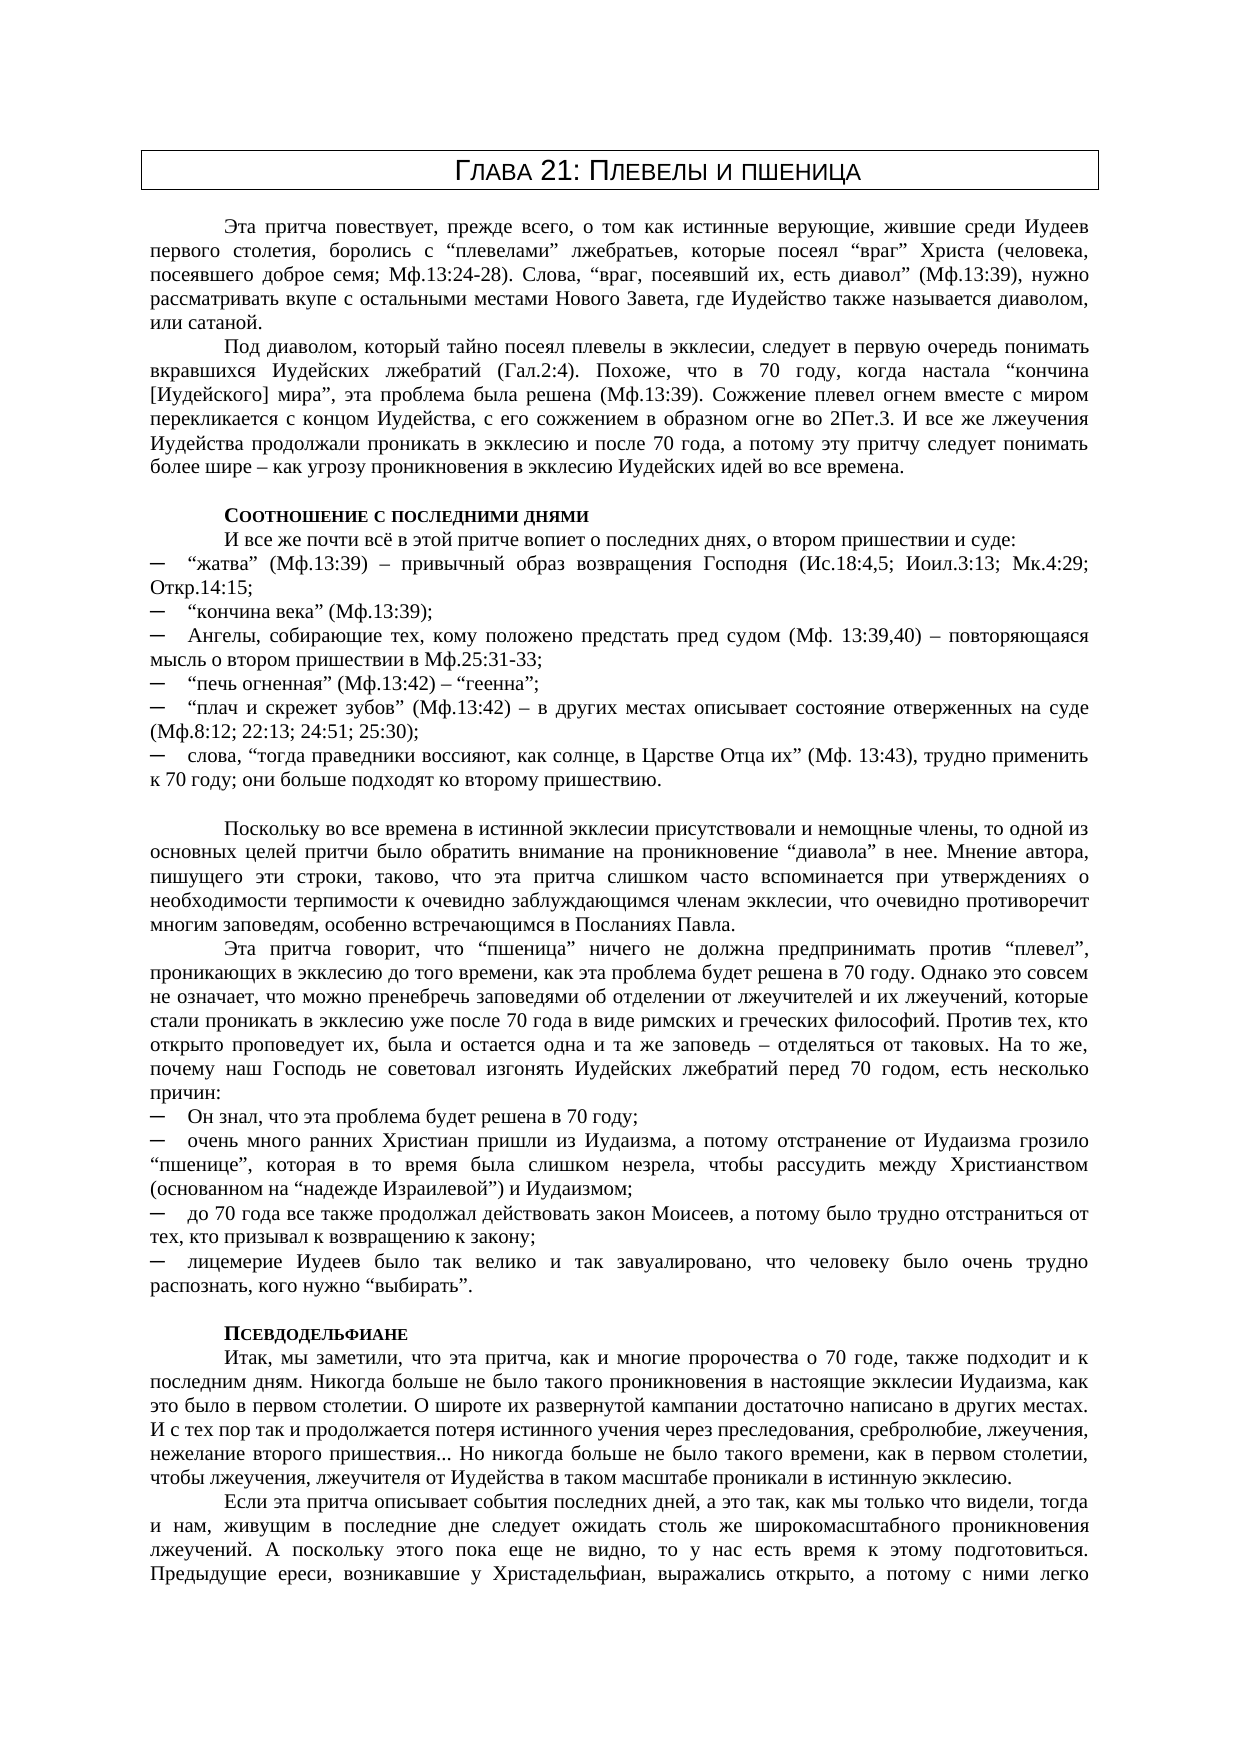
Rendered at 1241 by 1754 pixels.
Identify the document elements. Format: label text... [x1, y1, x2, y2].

list “жатва” (Мф.13:39) – привычный образ возвращения Господня (Ис.18:4,5; Иоил.3:13; Мк.4:29; Откр.14:15; [150, 551, 1090, 599]
text Итак, мы заметили, что эта притча, как и многие пророчества о 70 годе, также подходит и к последним дням. Никогда больше не было такого проникновения в настоящие экклесии Иудаизма, как это было в первом столетии. О широте их развернутой кампании достаточно написано в других местах. И с тех пор так и продолжается потеря истинного учения через преследования, сребролюбие, лжеучения, нежелание второго пришествия... Но никогда больше не было такого времени, как в первом столетии, чтобы лжеучения, лжеучителя от Иудейства в таком масштабе проникали в истинную экклесию. [150, 1345, 1090, 1489]
text Поскольку во все времена в истинной экклесии присутствовали и немощные члены, то одной из основных целей притчи было обратить внимание на проникновение “диавола” в нее. Мнение автора, пишущего эти строки, таково, что эта притча слишком часто вспоминается при утверждениях о необходимости терпимости к очевидно заблуждающимся членам экклесии, что очевидно противоречит многим заповедям, особенно встречающимся в Посланиях Павла. [150, 815, 1090, 936]
list Ангелы, собирающие тех, кому положено предстать пред судом (Мф. 13:39,40) – повторяющаяся мысль о втором пришествии в Мф.25:31-33; [150, 623, 1090, 671]
text Псевдодельфиане [150, 1321, 1090, 1345]
text Эта притча говорит, что “пшеница” ничего не должна предпринимать против “плевел”, проникающих в экклесию до того времени, как эта проблема будет решена в 70 году. Однако это совсем не означает, что можно пренебречь заповедями об отделении от лжеучителей и их лжеучений, которые стали проникать в экклесию уже после 70 года в виде римских и греческих философий. Против тех, кто открыто проповедует их, была и остается одна и та же заповедь – отделяться от таковых. На то же, почему наш Господь не советовал изгонять Иудейских лжебратий перед 70 годом, есть несколько причин: [150, 936, 1090, 1104]
list “кончина века” (Мф.13:39); [150, 599, 1090, 623]
text Глава 21: Плевелы и пшеница [142, 151, 1098, 189]
list “плач и скрежет зубов” (Мф.13:42) – в других местах описывает состояние отверженных на суде (Мф.8:12; 22:13; 24:51; 25:30); [150, 695, 1090, 743]
list “печь огненная” (Мф.13:42) – “геенна”; [150, 671, 1090, 695]
list Он знал, что эта проблема будет решена в 70 году; [150, 1104, 1090, 1128]
list до 70 года все также продолжал действовать закон Моисеев, а потому было трудно отстраниться от тех, кто призывал к возвращению к закону; [150, 1200, 1090, 1248]
list очень много ранних Христиан пришли из Иудаизма, а потому отстранение от Иудаизма грозило “пшенице”, которая в то время была слишком незрела, чтобы рассудить между Христианством (основанном на “надежде Израилевой”) и Иудаизмом; [150, 1128, 1090, 1200]
text Под диаволом, который тайно посеял плевелы в экклесии, следует в первую очередь понимать вкравшихся Иудейских лжебратий (Гал.2:4). Похоже, что в 70 году, когда настала “кончина [Иудейского] мира”, эта проблема была решена (Мф.13:39). Сожжение плевел огнем вместе с миром перекликается с концом Иудейства, с его сожжением в образном огне во 2Пет.3. И все же лжеучения Иудейства продолжали проникать в экклесию и после 70 года, а потому эту притчу следует понимать более шире – как угрозу проникновения в экклесию Иудейских идей во все времена. [150, 334, 1090, 478]
list лицемерие Иудеев было так велико и так завуалировано, что человеку было очень трудно распознать, кого нужно “выбирать”. [150, 1248, 1090, 1297]
list слова, “тогда праведники воссияют, как солнце, в Царстве Отца их” (Мф. 13:43), трудно применить к 70 году; они больше подходят ко второму пришествию. [150, 743, 1090, 791]
text И все же почти всё в этой притче вопиет о последних днях, о втором пришествии и суде: [150, 527, 1090, 551]
text Эта притча повествует, прежде всего, о том как истинные верующие, жившие среди Иудеев первого столетия, боролись с “плевелами” лжебратьев, которые посеял “враг” Христа (человека, посеявшего доброе семя; Мф.13:24-28). Слова, “враг, посеявший их, есть диавол” (Мф.13:39), нужно рассматривать вкупе с остальными местами Нового Завета, где Иудейство также называется диаволом, или сатаной. [150, 214, 1090, 334]
text Соотношение с последними днями [150, 503, 1090, 527]
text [150, 1489, 1090, 1585]
